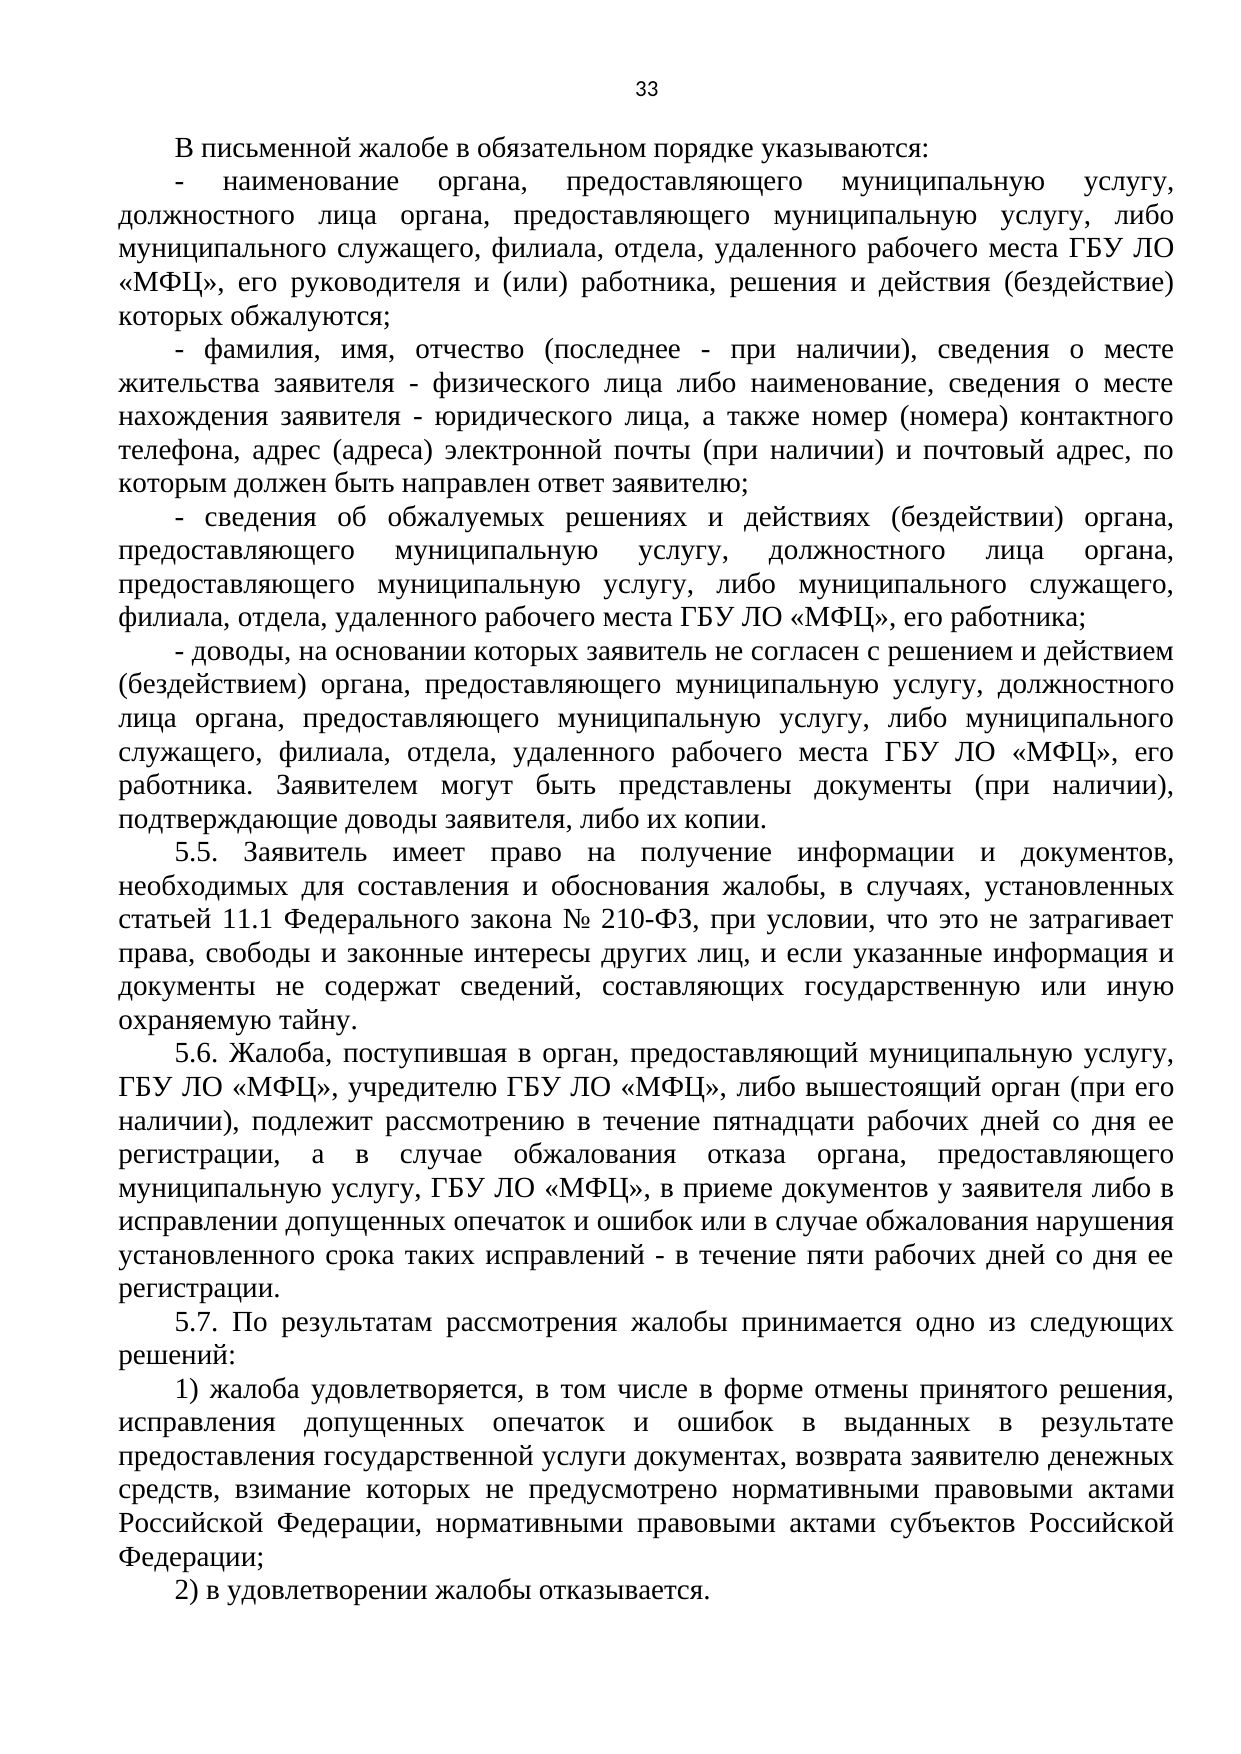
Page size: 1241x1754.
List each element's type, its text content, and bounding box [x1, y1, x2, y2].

text 5.6. Жалоба, поступившая в орган, предоставляющий муниципальную услугу, ГБУ ЛО «МФЦ», учредителю ГБУ ЛО «МФЦ», либо вышестоящий орган (при его наличии), подлежит рассмотрению в течение пятнадцати рабочих дней со дня ее регистрации, а в случае обжалования отказа органа, предоставляющего муниципальную услугу, ГБУ ЛО «МФЦ», в приеме документов у заявителя либо в исправлении допущенных опечаток и ошибок или в случае обжалования нарушения установленного срока таких исправлений - в течение пяти рабочих дней со дня ее регистрации. [118, 1036, 1175, 1304]
text - наименование органа, предоставляющего муниципальную услугу, должностного лица органа, предоставляющего муниципальную услугу, либо муниципального служащего, филиала, отдела, удаленного рабочего места ГБУ ЛО «МФЦ», его руководителя и (или) работника, решения и действия (бездействие) которых обжалуются; [118, 163, 1175, 331]
text - фамилия, имя, отчество (последнее - при наличии), сведения о месте жительства заявителя - физического лица либо наименование, сведения о месте нахождения заявителя - юридического лица, а также номер (номера) контактного телефона, адрес (адреса) электронной почты (при наличии) и почтовый адрес, по которым должен быть направлен ответ заявителю; [118, 331, 1175, 499]
text - сведения об обжалуемых решениях и действиях (бездействии) органа, предоставляющего муниципальную услугу, должностного лица органа, предоставляющего муниципальную услугу, либо муниципального служащего, филиала, отдела, удаленного рабочего места ГБУ ЛО «МФЦ», его работника; [118, 499, 1175, 633]
text 5.5. Заявитель имеет право на получение информации и документов, необходимых для составления и обоснования жалобы, в случаях, установленных статьей 11.1 Федерального закона № 210-ФЗ, при условии, что это не затрагивает права, свободы и законные интересы других лиц, и если указанные информация и документы не содержат сведений, составляющих государственную или иную охраняемую тайну. [118, 834, 1175, 1036]
text - доводы, на основании которых заявитель не согласен с решением и действием (бездействием) органа, предоставляющего муниципальную услугу, должностного лица органа, предоставляющего муниципальную услугу, либо муниципального служащего, филиала, отдела, удаленного рабочего места ГБУ ЛО «МФЦ», его работника. Заявителем могут быть представлены документы (при наличии), подтверждающие доводы заявителя, либо их копии. [118, 633, 1175, 834]
text В письменной жалобе в обязательном порядке указываются: [118, 130, 1175, 163]
text 5.7. По результатам рассмотрения жалобы принимается одно из следующих решений: [118, 1304, 1175, 1371]
text 1) жалоба удовлетворяется, в том числе в форме отмены принятого решения, исправления допущенных опечаток и ошибок в выданных в результате предоставления государственной услуги документах, возврата заявителю денежных средств, взимание которых не предусмотрено нормативными правовыми актами Российской Федерации, нормативными правовыми актами субъектов Российской Федерации; [118, 1371, 1175, 1572]
text 2) в удовлетворении жалобы отказывается. [118, 1572, 1175, 1606]
